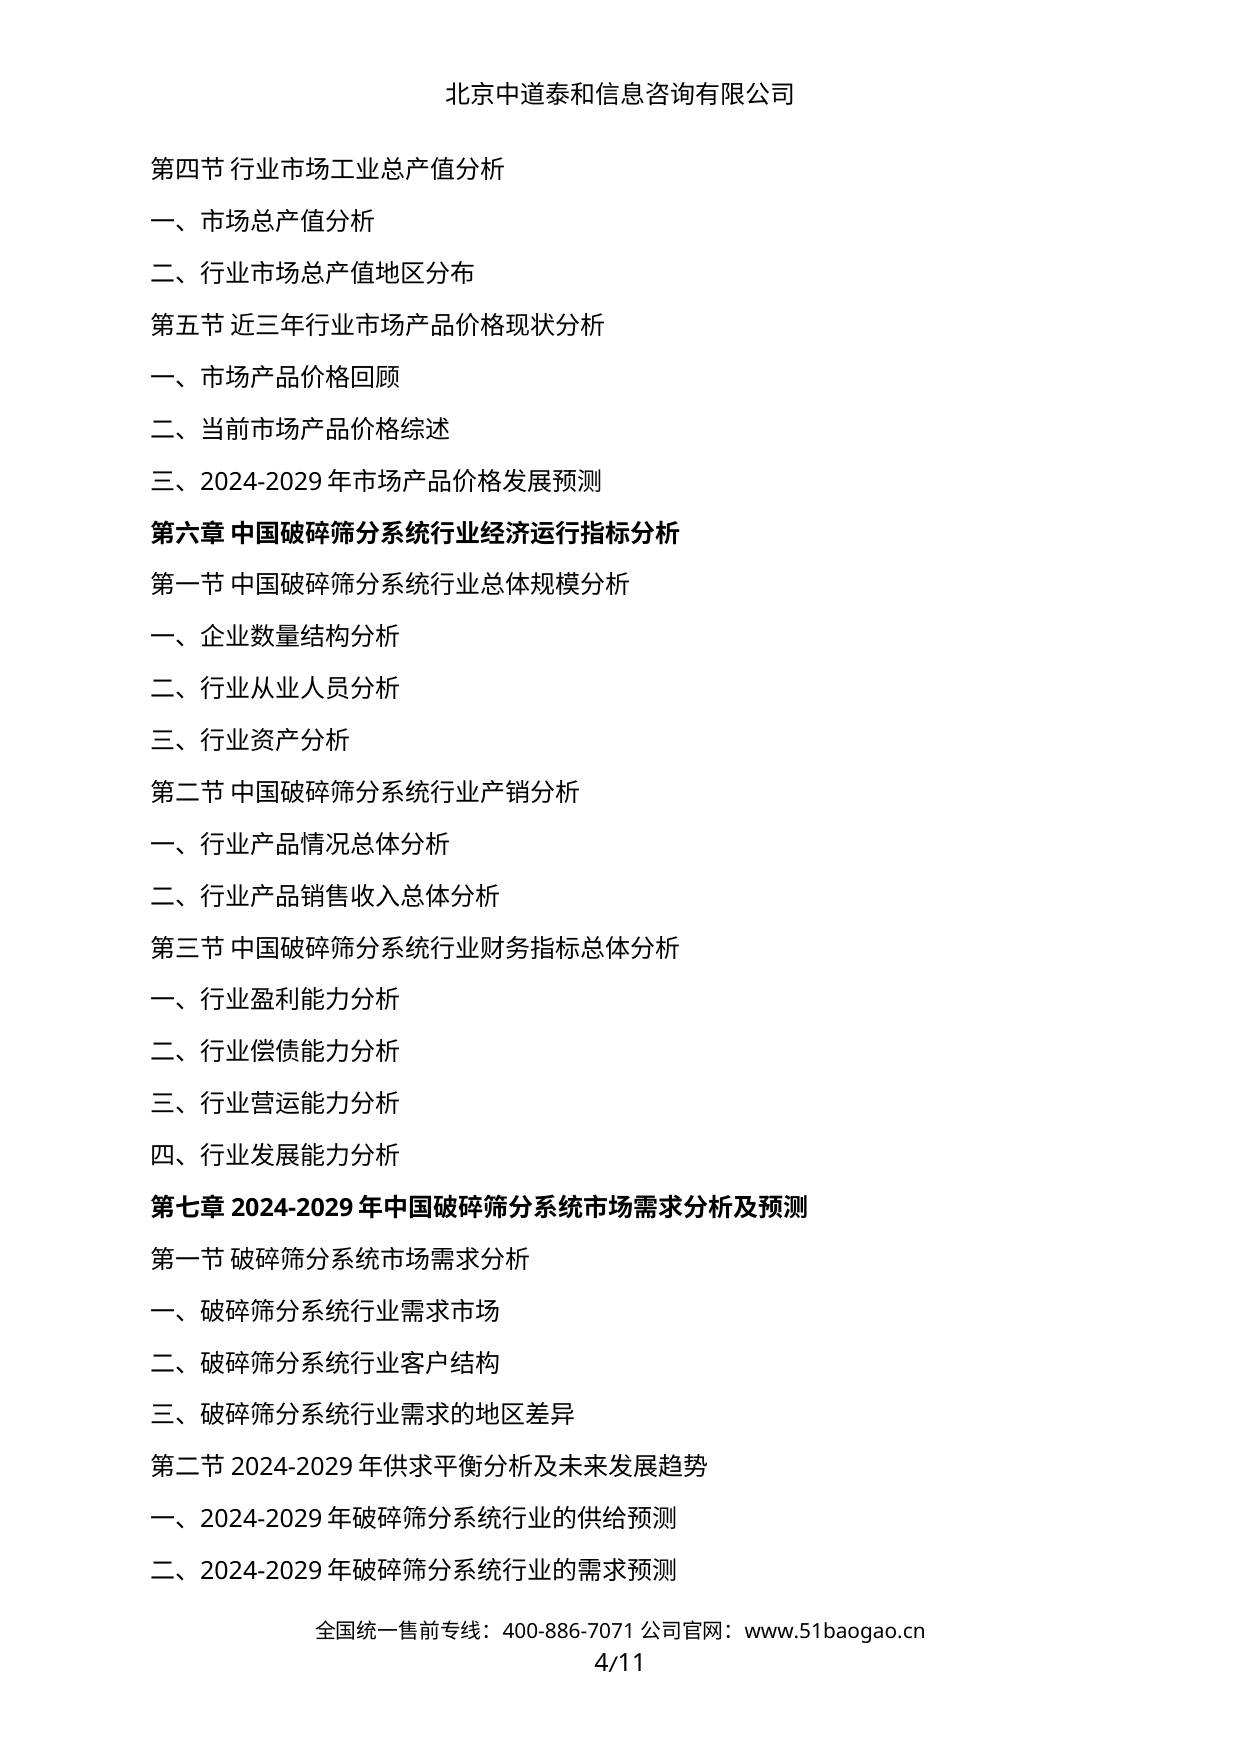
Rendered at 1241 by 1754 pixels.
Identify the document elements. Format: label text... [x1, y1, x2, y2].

text 二、破碎筛分系统行业客户结构 [150, 1343, 1090, 1379]
text 一、破碎筛分系统行业需求市场 [150, 1291, 1090, 1327]
text 三、2024-2029年市场产品价格发展预测 [150, 461, 1090, 497]
text 第三节 中国破碎筛分系统行业财务指标总体分析 [150, 928, 1090, 964]
text 一、市场总产值分析 [150, 202, 1090, 238]
text 一、市场产品价格回顾 [150, 357, 1090, 394]
text 第七章 2024-2029年中国破碎筛分系统市场需求分析及预测 [150, 1187, 1090, 1224]
text 第一节 中国破碎筛分系统行业总体规模分析 [150, 565, 1090, 601]
text 四、行业发展能力分析 [150, 1136, 1090, 1172]
text 二、行业偿债能力分析 [150, 1032, 1090, 1068]
text 二、行业从业人员分析 [150, 669, 1090, 705]
text 一、企业数量结构分析 [150, 617, 1090, 653]
text 第四节 行业市场工业总产值分析 [150, 150, 1090, 186]
text 一、行业盈利能力分析 [150, 980, 1090, 1016]
text 二、行业产品销售收入总体分析 [150, 876, 1090, 912]
text 三、破碎筛分系统行业需求的地区差异 [150, 1395, 1090, 1431]
text 二、行业市场总产值地区分布 [150, 254, 1090, 290]
text 第六章 中国破碎筛分系统行业经济运行指标分析 [150, 513, 1090, 549]
text 第一节 破碎筛分系统市场需求分析 [150, 1239, 1090, 1276]
text 二、2024-2029年破碎筛分系统行业的需求预测 [150, 1551, 1090, 1587]
text 第五节 近三年行业市场产品价格现状分析 [150, 306, 1090, 342]
text 一、行业产品情况总体分析 [150, 824, 1090, 861]
text 第二节 中国破碎筛分系统行业产销分析 [150, 772, 1090, 809]
text 二、当前市场产品价格综述 [150, 409, 1090, 446]
text 第二节 2024-2029年供求平衡分析及未来发展趋势 [150, 1447, 1090, 1483]
text 一、2024-2029年破碎筛分系统行业的供给预测 [150, 1499, 1090, 1535]
text 三、行业营运能力分析 [150, 1084, 1090, 1120]
text 三、行业资产分析 [150, 721, 1090, 757]
